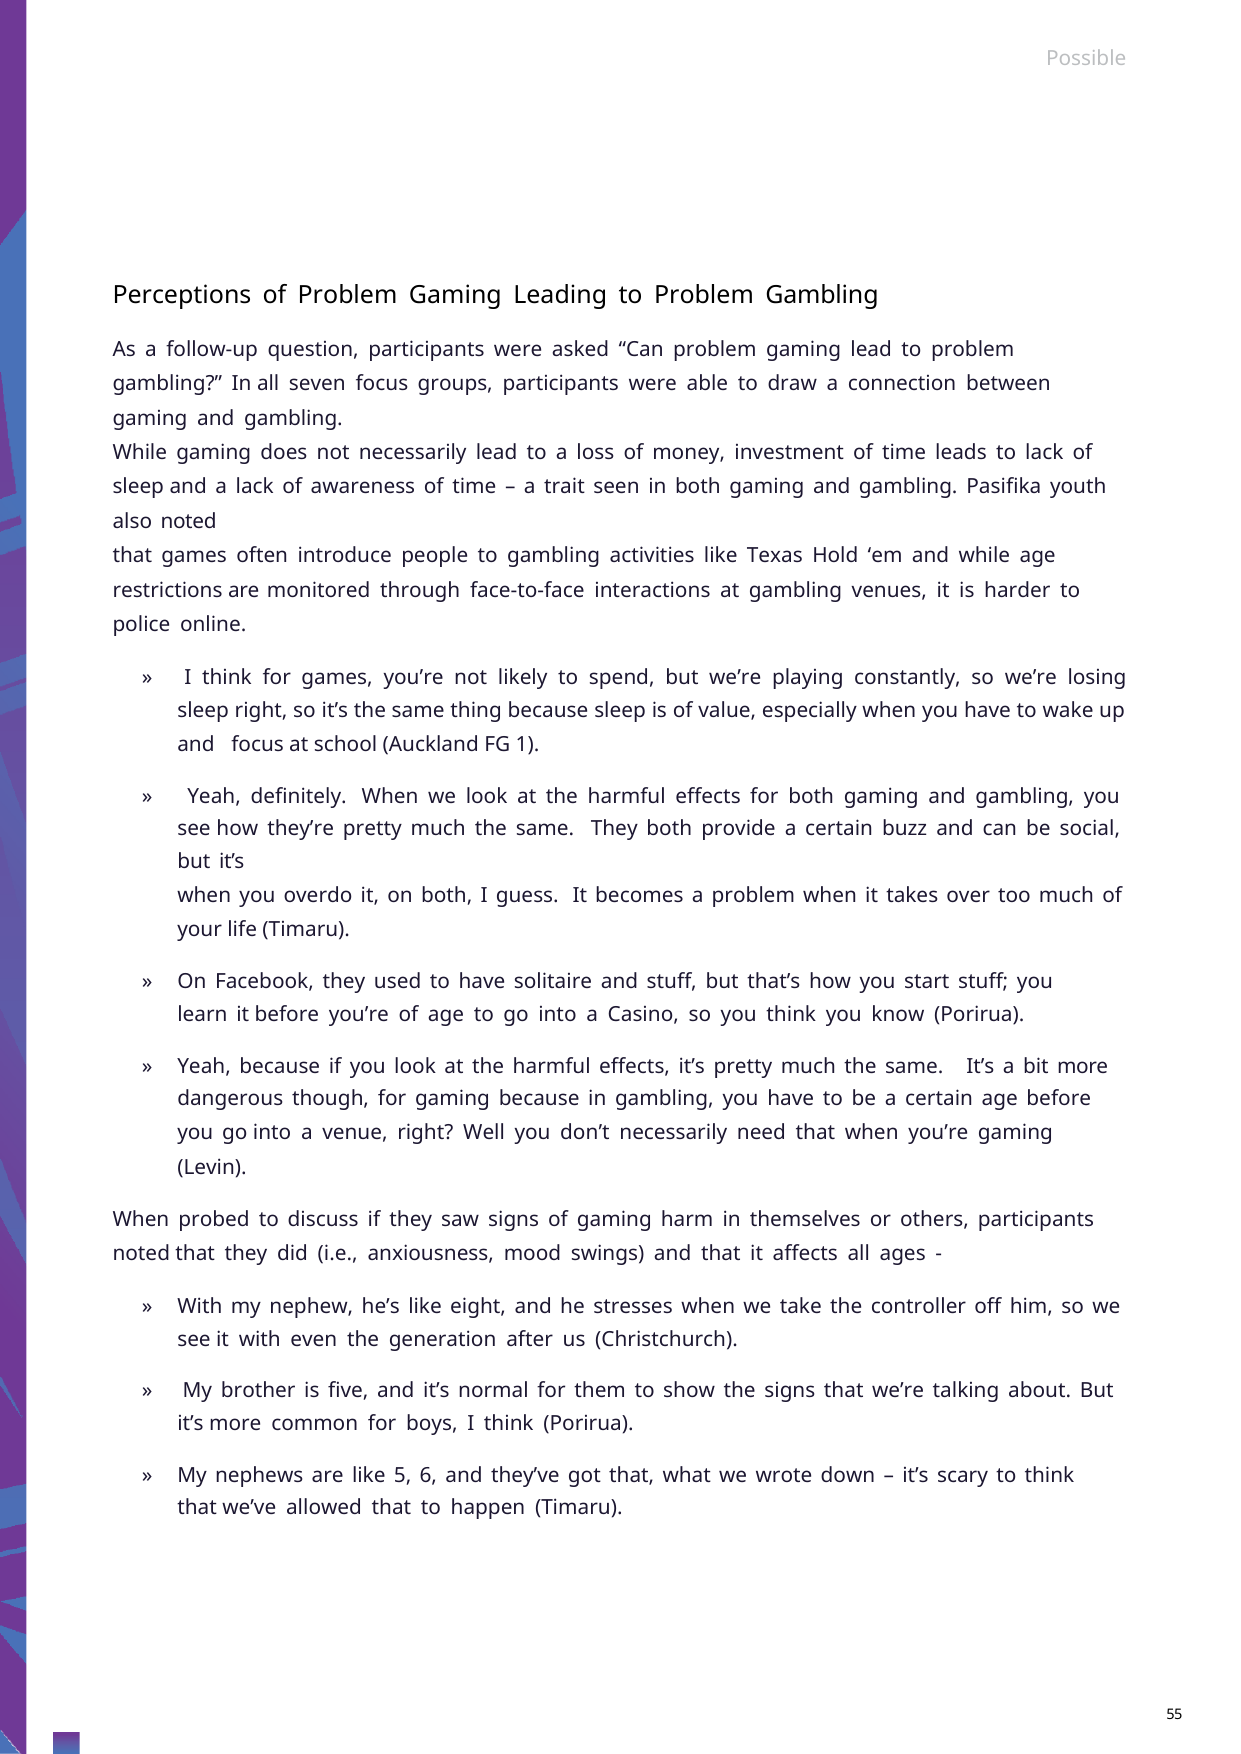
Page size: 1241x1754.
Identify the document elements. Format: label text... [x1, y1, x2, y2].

text As a follow-up question, participants were asked “Can problem gaming lead to problem gambling?” In all seven focus groups, participants were able to draw a connection between gaming and gambling. [112, 334, 1131, 431]
picture [53, 1732, 80, 1754]
text » With my nephew, he’s like eight, and he stresses when we take the controller off him, so we see it with even the generation after us (Christchurch). [142, 1291, 1134, 1352]
text » My brother is five, and it’s normal for them to show the signs that we’re talking about. But it’s more common for boys, I think (Porirua). [142, 1376, 1123, 1437]
text When probed to discuss if they saw signs of gaming harm in themselves or others, participants noted that they did (i.e., anxiousness, mood swings) and that it affects all ages - [112, 1204, 1123, 1267]
text when you overdo it, on both, I guess. It becomes a problem when it takes over too much of your life (Timaru). [177, 880, 1145, 943]
picture [0, 0, 27, 1754]
text » On Facebook, they used to have solitaire and stuff, but that’s how you start stuff; you learn it before you’re of age to go into a Casino, so you think you know (Porirua). [142, 966, 1109, 1027]
text » My nephews are like 5, 6, and they’ve got that, what we wrote down – it’s scary to think that we’ve allowed that to happen (Timaru). [142, 1460, 1098, 1521]
text » Yeah, definitely. When we look at the harmful effects for both gaming and gambling, you see how they’re pretty much the same. They both provide a certain buzz and can be social, but it’s [142, 781, 1121, 874]
text dangerous though, for gaming because in gambling, you have to be a certain age before you go into a venue, right? Well you don’t necessarily need that when you’re gaming (Levin). [177, 1083, 1131, 1180]
text » Yeah, because if you look at the harmful effects, it’s pretty much the same. It’s a bit more [142, 1051, 1205, 1079]
text that games often introduce people to gambling activities like Texas Hold ‘em and while age restrictions are monitored through face-to-face interactions at gambling venues, it is harder to police online. [112, 540, 1146, 638]
text » I think for games, you’re not likely to spend, but we’re playing constantly, so we’re losing sleep right, so it’s the same thing because sleep is of value, especially when you have to wake up and focus at school (Auckland FG 1). [142, 662, 1127, 758]
subtitle Perceptions of Problem Gaming Leading to Problem Gambling [112, 277, 1205, 311]
text While gaming does not necessarily lead to a loss of money, investment of time leads to lack of sleep and a lack of awareness of time – a trait seen in both gaming and gambling. Pasifika youth also noted [112, 437, 1123, 534]
